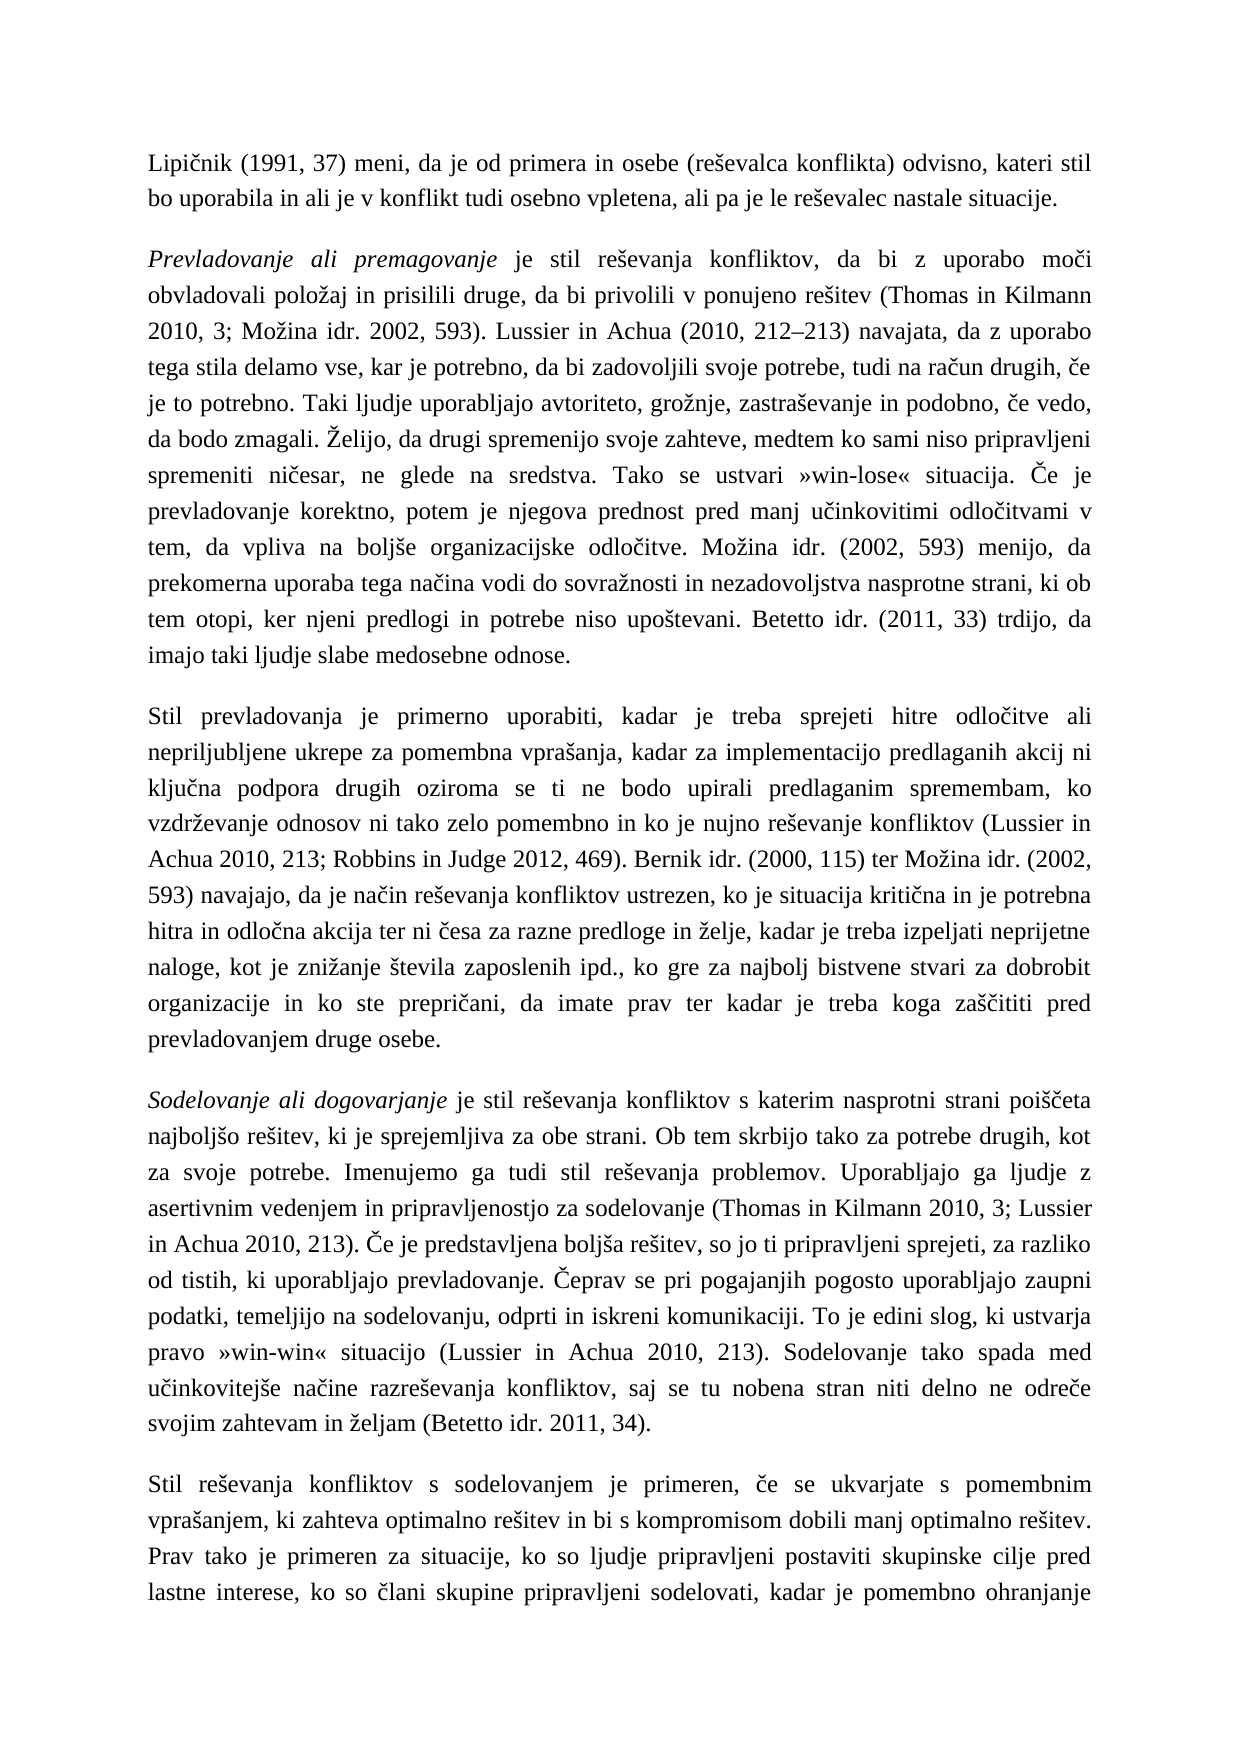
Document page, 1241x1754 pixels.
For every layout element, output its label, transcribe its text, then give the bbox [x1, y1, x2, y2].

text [148, 148, 1093, 212]
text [148, 1469, 1093, 1606]
text Stil prevladovanja je primerno uporabiti, kadar je treba sprejeti hitre odločitve ali nepriljubljene ukrepe za pomembna vprašanja, kadar za implementacijo predlaganih akcij ni ključna podpora drugih oziroma se ti ne bodo upirali predlaganim spremembam, ko vzdrževanje odnosov ni tako zelo pomembno in ko je nujno reševanje konfliktov (Lussier in Achua 2010, 213; Robbins in Judge 2012, 469). Bernik idr. (2000, 115) ter Možina idr. (2002, 593) navajajo, da je način reševanja konfliktov ustrezen, ko je situacija kritična in je potrebna hitra in odločna akcija ter ni česa za razne predloge in želje, kadar je treba izpeljati neprijetne naloge, kot je znižanje števila zaposlenih ipd., ko gre za najbolj bistvene stvari za dobrobit organizacije in ko ste prepričani, da imate prav ter kadar je treba koga zaščititi pred prevladovanjem druge osebe. [148, 701, 1093, 1053]
text Sodelovanje ali dogovarjanje je stil reševanja konfliktov s katerim nasprotni strani poiščeta najboljšo rešitev, ki je sprejemljiva za obe strani. Ob tem skrbijo tako za potrebe drugih, kot za svoje potrebe. Imenujemo ga tudi stil reševanja problemov. Uporabljajo ga ljudje z asertivnim vedenjem in pripravljenostjo za sodelovanje (Thomas in Kilmann 2010, 3; Lussier in Achua 2010, 213). Če je predstavljena boljša rešitev, so jo ti pripravljeni sprejeti, za razliko od tistih, ki uporabljajo prevladovanje. Čeprav se pri pogajanjih pogosto uporabljajo zaupni podatki, temeljijo na sodelovanju, odprti in iskreni komunikaciji. To je edini slog, ki ustvarja pravo »win-win« situacijo (Lussier in Achua 2010, 213). Sodelovanje tako spada med učinkovitejše načine razreševanja konfliktov, saj se tu nobena stran niti delno ne odreče svojim zahtevam in željam (Betetto idr. 2011, 34). [148, 1085, 1093, 1437]
text Prevladovanje ali premagovanje je stil reševanja konfliktov, da bi z uporabo moči obvladovali položaj in prisilili druge, da bi privolili v ponujeno rešitev (Thomas in Kilmann 2010, 3; Možina idr. 2002, 593). Lussier in Achua (2010, 212–213) navajata, da z uporabo tega stila delamo vse, kar je potrebno, da bi zadovoljili svoje potrebe, tudi na račun drugih, če je to potrebno. Taki ljudje uporabljajo avtoriteto, grožnje, zastraševanje in podobno, če vedo, da bodo zmagali. Želijo, da drugi spremenijo svoje zahteve, medtem ko sami niso pripravljeni spremeniti ničesar, ne glede na sredstva. Tako se ustvari »win-lose« situacija. Če je prevladovanje korektno, potem je njegova prednost pred manj učinkovitimi odločitvami v tem, da vpliva na boljše organizacijske odločitve. Možina idr. (2002, 593) menijo, da prekomerna uporaba tega načina vodi do sovražnosti in nezadovoljstva nasprotne strani, ki ob tem otopi, ker njeni predlogi in potrebe niso upoštevani. Betetto idr. (2011, 33) trdijo, da imajo taki ljudje slabe medosebne odnose. [148, 244, 1093, 668]
